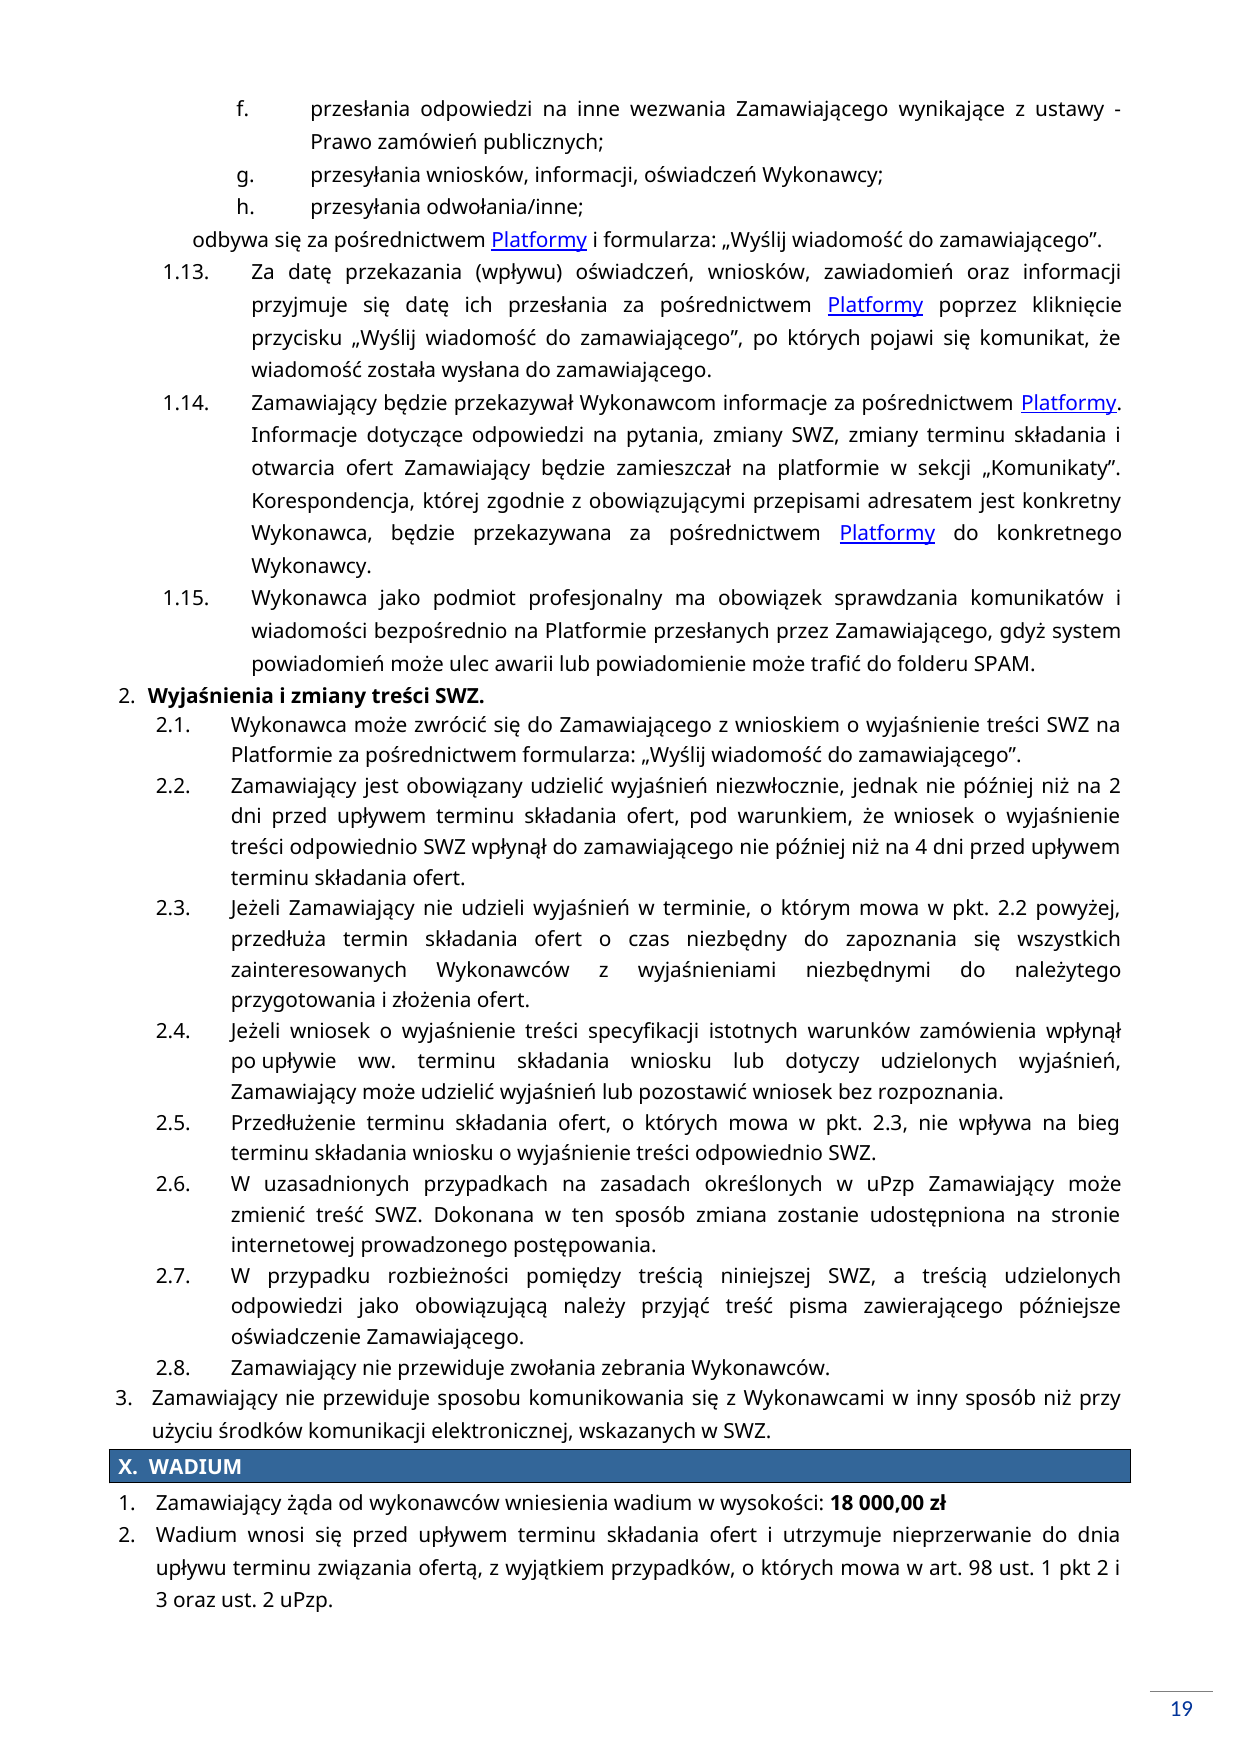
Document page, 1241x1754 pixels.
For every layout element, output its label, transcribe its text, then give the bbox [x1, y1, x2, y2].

list Jeżeli Zamawiający nie udzieli wyjaśnień w terminie, o którym mowa w pkt. 2.2 powyżej, przedłuża termin składania ofert o czas niezbędny do zapoznania się wszystkich zainteresowanych Wykonawców z wyjaśnieniami niezbędnymi do należytego przygotowania i złożenia ofert. [156, 893, 1122, 1014]
list Zamawiający żąda od wykonawców wniesienia wadium w wysokości: 18 000,00 zł [118, 1488, 1122, 1516]
list Zamawiający będzie przekazywał Wykonawcom informacje za pośrednictwem Platformy. Informacje dotyczące odpowiedzi na pytania, zmiany SWZ, zmiany terminu składania i otwarcia ofert Zamawiający będzie zamieszczał na platformie w sekcji „Komunikaty”. Korespondencja, której zgodnie z obowiązującymi przepisami adresatem jest konkretny Wykonawca, będzie przekazywana za pośrednictwem Platformy do konkretnego Wykonawcy. [162, 388, 1122, 579]
list Zamawiający nie przewiduje sposobu komunikowania się z Wykonawcami w inny sposób niż przy użyciu środków komunikacji elektronicznej, wskazanych w SWZ. [115, 1383, 1122, 1444]
list Zamawiający nie przewiduje zwołania zebrania Wykonawców. [156, 1353, 1122, 1381]
list Przedłużenie terminu składania ofert, o których mowa w pkt. 2.3, nie wpływa na bieg terminu składania wniosku o wyjaśnienie treści odpowiednio SWZ. [156, 1108, 1122, 1167]
list przesyłania wniosków, informacji, oświadczeń Wykonawcy; [236, 160, 1122, 188]
list Za datę przekazania (wpływu) oświadczeń, wniosków, zawiadomień oraz informacji przyjmuje się datę ich przesłania za pośrednictwem Platformy poprzez kliknięcie przycisku „Wyślij wiadomość do zamawiającego”, po których pojawi się komunikat, że wiadomość została wysłana do zamawiającego. [162, 257, 1122, 384]
list przesłania odpowiedzi na inne wezwania Zamawiającego wynikające z ustawy - Prawo zamówień publicznych; [236, 94, 1122, 156]
list przesyłania odwołania/inne; [236, 192, 1122, 221]
list W uzasadnionych przypadkach na zasadach określonych w uPzp Zamawiający może zmienić treść SWZ. Dokonana w ten sposób zmiana zostanie udostępniona na stronie internetowej prowadzonego postępowania. [156, 1169, 1122, 1259]
subtitle X. WADIUM [110, 1450, 1130, 1482]
list W przypadku rozbieżności pomiędzy treścią niniejszej SWZ, a treścią udzielonych odpowiedzi jako obowiązującą należy przyjąć treść pisma zawierającego późniejsze oświadczenie Zamawiającego. [156, 1261, 1122, 1351]
list Jeżeli wniosek o wyjaśnienie treści specyfikacji istotnych warunków zamówienia wpłynął po upływie ww. terminu składania wniosku lub dotyczy udzielonych wyjaśnień, Zamawiający może udzielić wyjaśnień lub pozostawić wniosek bez rozpoznania. [156, 1016, 1122, 1106]
list Wyjaśnienia i zmiany treści SWZ. [118, 681, 1122, 710]
list Wykonawca może zwrócić się do Zamawiającego z wnioskiem o wyjaśnienie treści SWZ na Platformie za pośrednictwem formularza: „Wyślij wiadomość do zamawiającego”. [156, 710, 1122, 769]
list Zamawiający jest obowiązany udzielić wyjaśnień niezwłocznie, jednak nie później niż na 2 dni przed upływem terminu składania ofert, pod warunkiem, że wniosek o wyjaśnienie treści odpowiednio SWZ wpłynął do zamawiającego nie później niż na 4 dni przed upływem terminu składania ofert. [156, 771, 1122, 891]
text odbywa się za pośrednictwem Platformy i formularza: „Wyślij wiadomość do zamawiającego”. [192, 225, 1122, 253]
list Wykonawca jako podmiot profesjonalny ma obowiązek sprawdzania komunikatów i wiadomości bezpośrednio na Platformie przesłanych przez Zamawiającego, gdyż system powiadomień może ulec awarii lub powiadomienie może trafić do folderu SPAM. [162, 583, 1122, 677]
list Wadium wnosi się przed upływem terminu składania ofert i utrzymuje nieprzerwanie do dnia upływu terminu związania ofertą, z wyjątkiem przypadków, o których mowa w art. 98 ust. 1 pkt 2 i 3 oraz ust. 2 uPzp. [118, 1520, 1122, 1614]
